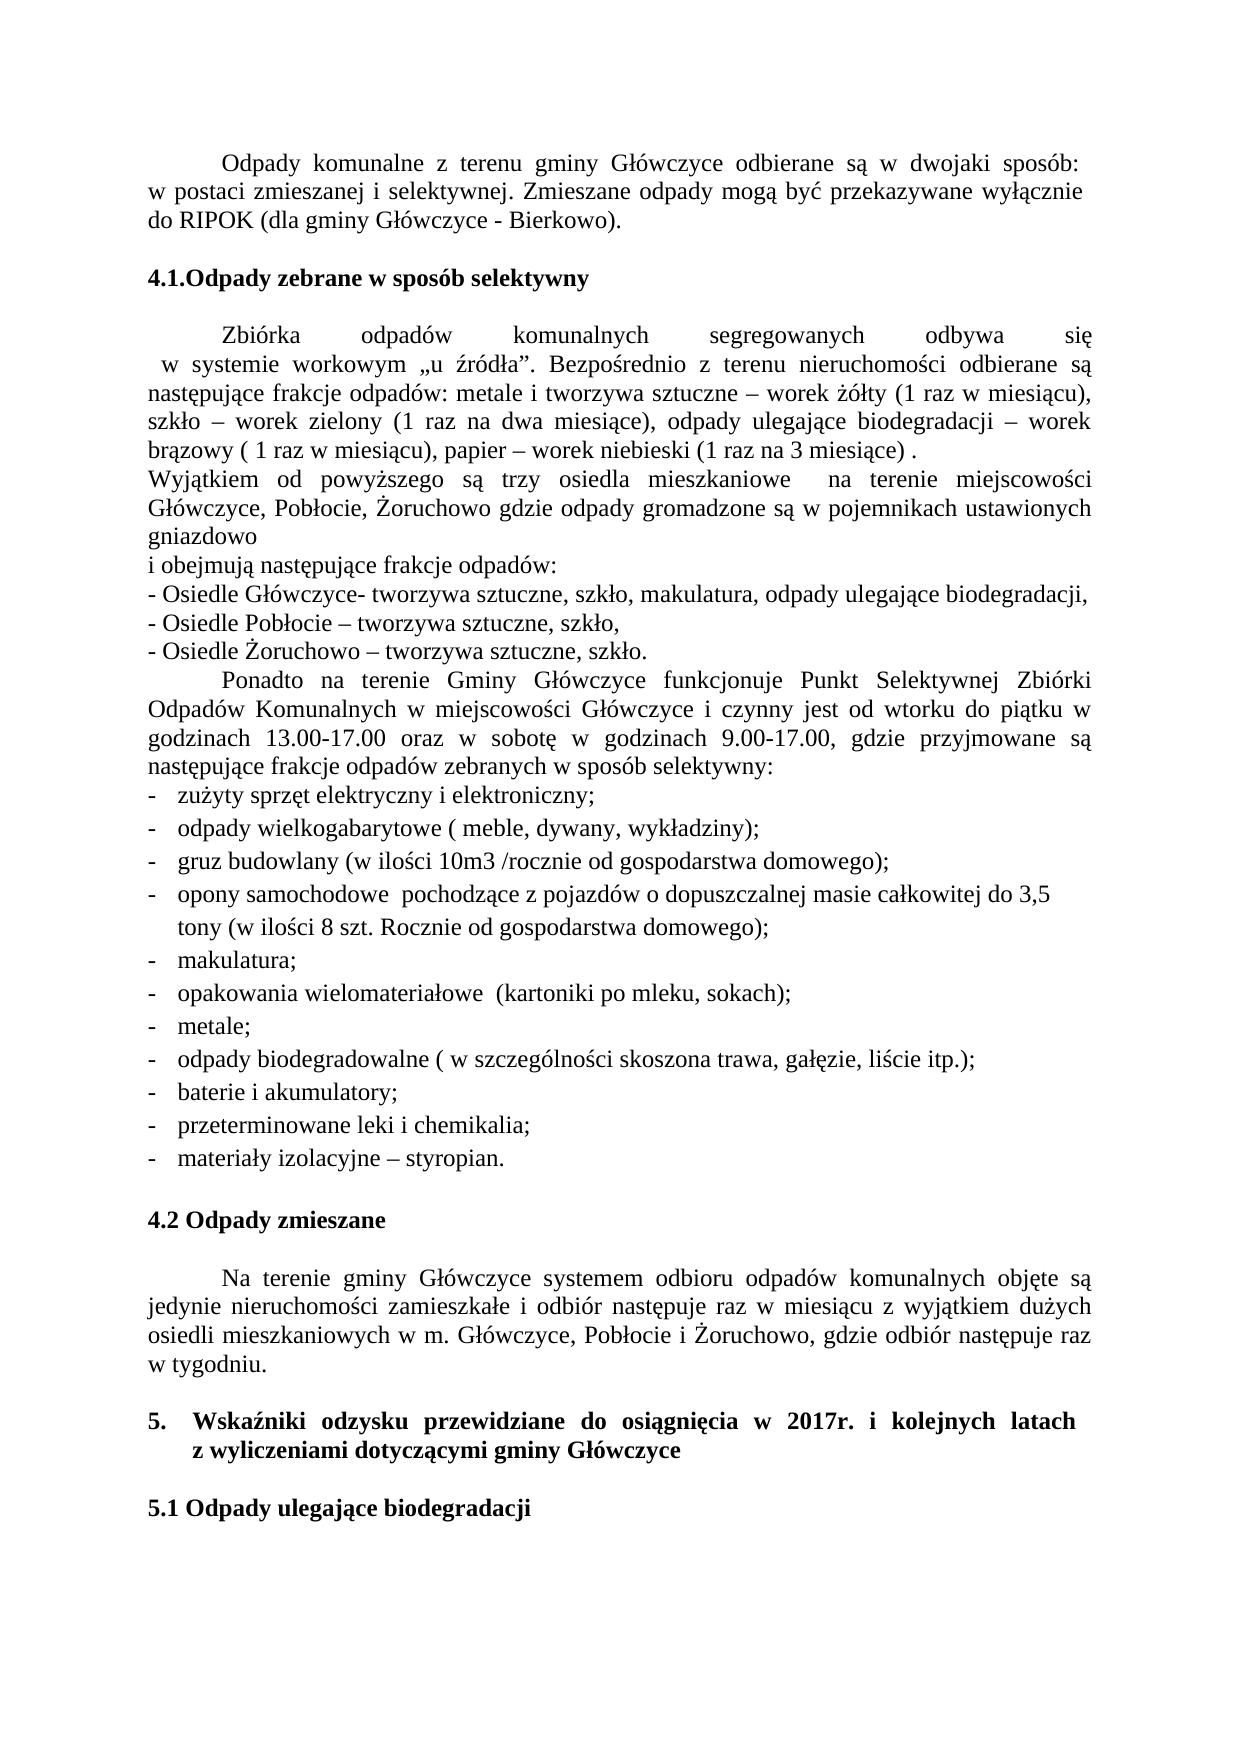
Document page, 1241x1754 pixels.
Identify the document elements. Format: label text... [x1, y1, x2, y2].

list odpady wielkogabarytowe ( meble, dywany, wykładziny); [148, 813, 1093, 842]
text Wyjątkiem od powyższego są trzy osiedla mieszkaniowe na terenie miejscowości Główczyce, Pobłocie, Żoruchowo gdzie odpady gromadzone są w pojemnikach ustawionych gniazdowo i obejmują następujące frakcje odpadów: [148, 464, 1093, 579]
list metale; [148, 1011, 1093, 1040]
text - Osiedle Żoruchowo – tworzywa sztuczne, szkło. [148, 636, 1093, 665]
list zużyty sprzęt elektryczny i elektroniczny; [148, 780, 1093, 809]
list gruz budowlany (w ilości 10m3 /rocznie od gospodarstwa domowego); [148, 846, 1093, 875]
text Odpady komunalne z terenu gminy Główczyce odbierane są w dwojaki sposób: w postaci zmieszanej i selektywnej. Zmieszane odpady mogą być przekazywane wyłącznie do RIPOK (dla gminy Główczyce - Bierkowo). [148, 148, 1093, 234]
text Zbiórka odpadów komunalnych segregowanych odbywa się w systemie workowym „u źródła”. Bezpośrednio z terenu nieruchomości odbierane są następujące frakcje odpadów: metale i tworzywa sztuczne – worek żółty (1 raz w miesiącu), szkło – worek zielony (1 raz na dwa miesiące), odpady ulegające biodegradacji – worek brązowy ( 1 raz w miesiącu), papier – worek niebieski (1 raz na 3 miesiące) . [148, 320, 1093, 464]
text 4.2 Odpady zmieszane [148, 1205, 1093, 1234]
list przeterminowane leki i chemikalia; [148, 1110, 1093, 1139]
text Na terenie gminy Główczyce systemem odbioru odpadów komunalnych objęte są jedynie nieruchomości zamieszkałe i odbiór następuje raz w miesiącu z wyjątkiem dużych osiedli mieszkaniowych w m. Główczyce, Pobłocie i Żoruchowo, gdzie odbiór następuje raz w tygodniu. [148, 1263, 1093, 1378]
text - Osiedle Pobłocie – tworzywa sztuczne, szkło, [148, 608, 1093, 636]
text 4.1.Odpady zebrane w sposób selektywny [148, 263, 1093, 291]
list materiały izolacyjne – styropian. [148, 1143, 1093, 1172]
text Ponadto na terenie Gminy Główczyce funkcjonuje Punkt Selektywnej Zbiórki Odpadów Komunalnych w miejscowości Główczyce i czynny jest od wtorku do piątku w godzinach 13.00-17.00 oraz w sobotę w godzinach 9.00-17.00, gdzie przyjmowane są następujące frakcje odpadów zebranych w sposób selektywny: [148, 665, 1093, 780]
list makulatura; [148, 945, 1093, 974]
list Wskaźniki odzysku przewidziane do osiągnięcia w 2017r. i kolejnych latach z wyliczeniami dotyczącymi gminy Główczyce [148, 1406, 1093, 1464]
list opony samochodowe pochodzące z pojazdów o dopuszczalnej masie całkowitej do 3,5 tony (w ilości 8 szt. Rocznie od gospodarstwa domowego); [148, 879, 1093, 941]
list odpady biodegradowalne ( w szczególności skoszona trawa, gałęzie, liście itp.); [148, 1044, 1093, 1073]
list baterie i akumulatory; [148, 1077, 1093, 1106]
text 5.1 Odpady ulegające biodegradacji [148, 1493, 1093, 1521]
list opakowania wielomateriałowe (kartoniki po mleku, sokach); [148, 978, 1093, 1007]
text - Osiedle Główczyce- tworzywa sztuczne, szkło, makulatura, odpady ulegające biodegradacji, [148, 579, 1093, 608]
